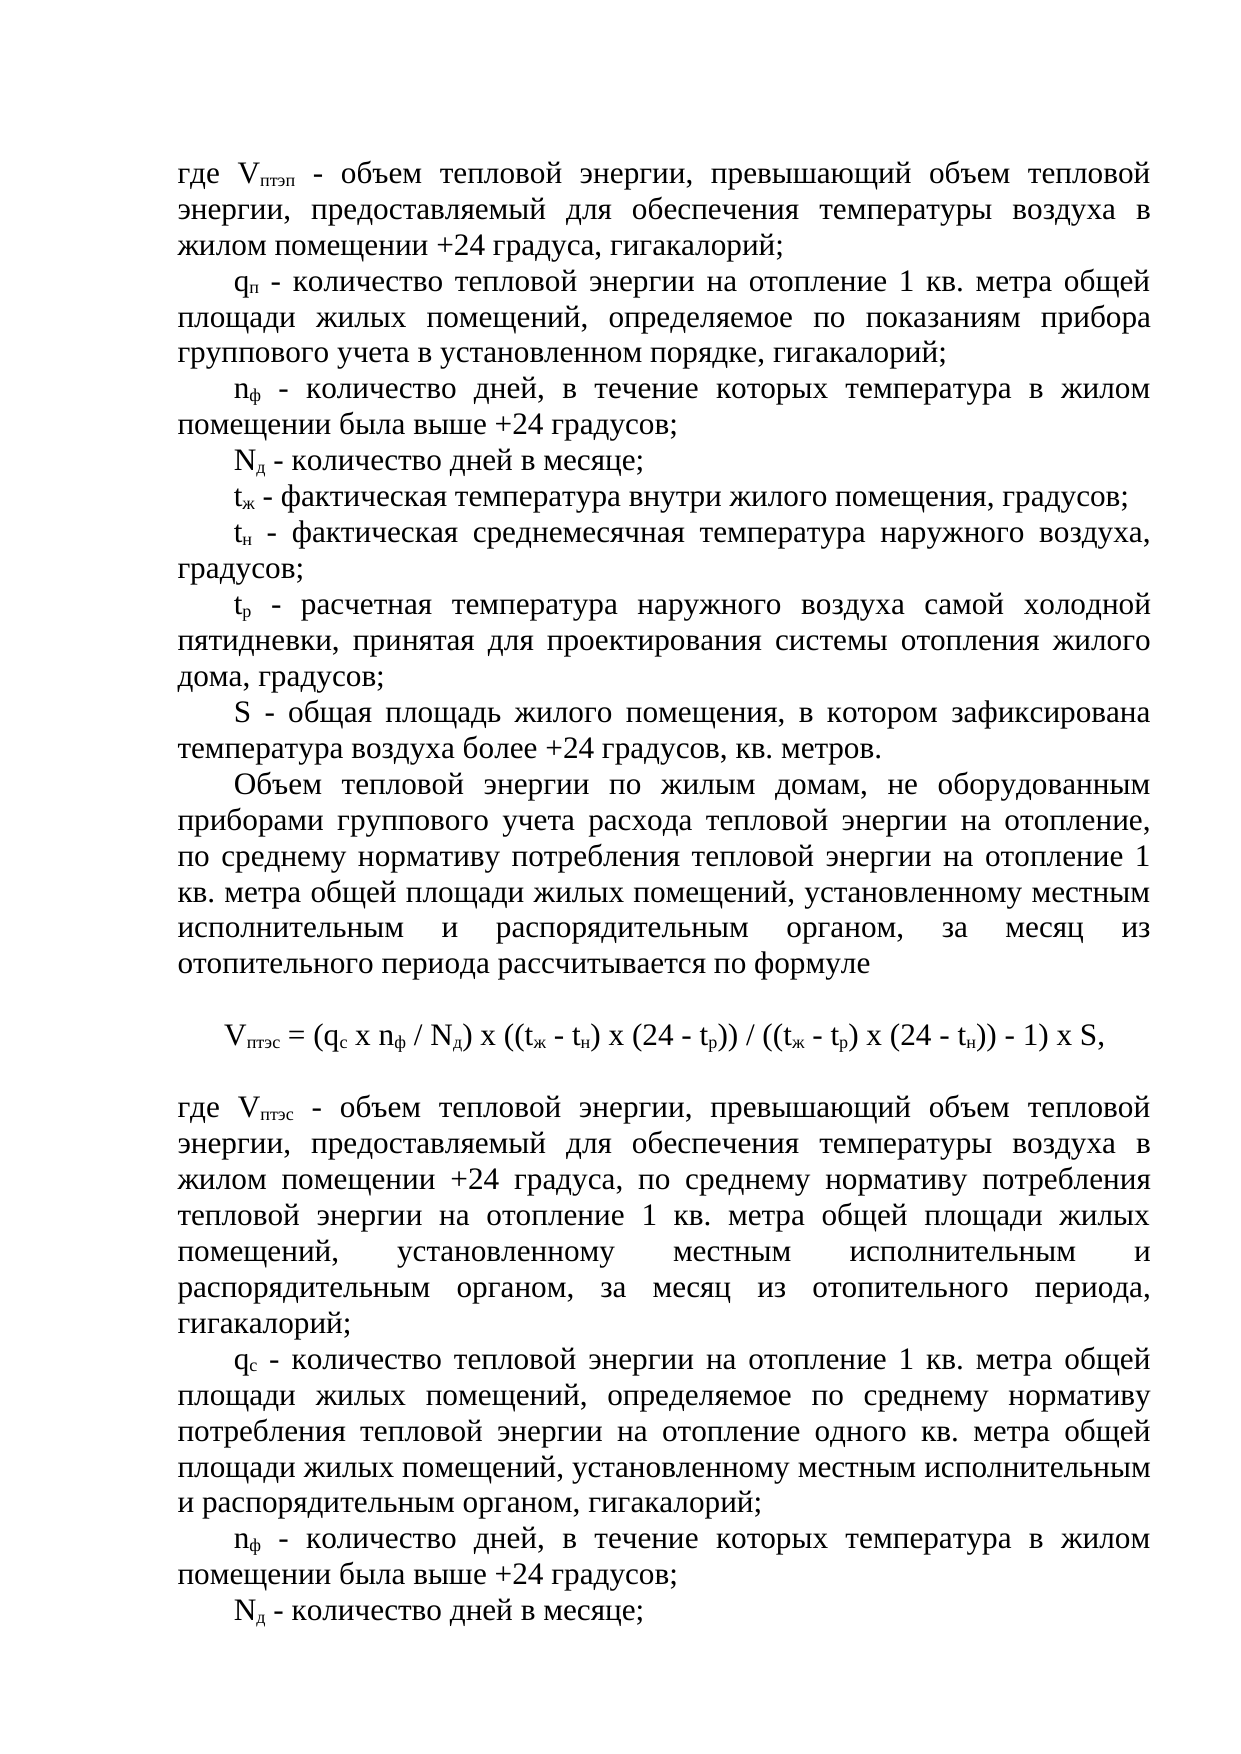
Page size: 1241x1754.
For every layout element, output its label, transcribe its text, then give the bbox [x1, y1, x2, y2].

text где Vптэп - объем тепловой энергии, превышающий объем тепловой энергии, предоставляемый для обеспечения температуры воздуха в жилом помещении +24 градуса, гигакалорий; [177, 154, 1152, 262]
text где Vптэс - объем тепловой энергии, превышающий объем тепловой энергии, предоставляемый для обеспечения температуры воздуха в жилом помещении +24 градуса, по среднему нормативу потребления тепловой энергии на отопление 1 кв. метра общей площади жилых помещений, установленному местным исполнительным и распорядительным органом, за месяц из отопительного периода, гигакалорий; [177, 1088, 1152, 1340]
text Объем тепловой энергии по жилым домам, не оборудованным приборами группового учета расхода тепловой энергии на отопление, по среднему нормативу потребления тепловой энергии на отопление 1 кв. метра общей площади жилых помещений, установленному местным исполнительным и распорядительным органом, за месяц из отопительного периода рассчитывается по формуле [177, 765, 1152, 981]
text S - общая площадь жилого помещения, в котором зафиксирована температура воздуха более +24 градусов, кв. метров. [177, 693, 1152, 765]
text tн - фактическая среднемесячная температура наружного воздуха, градусов; [177, 513, 1152, 585]
text Nд - количество дней в месяце; [177, 1592, 1152, 1627]
text tр - расчетная температура наружного воздуха самой холодной пятидневки, принятая для проектирования системы отопления жилого дома, градусов; [177, 585, 1152, 693]
text nф - количество дней, в течение которых температура в жилом помещении была выше +24 градусов; [177, 370, 1152, 442]
text nф - количество дней, в течение которых температура в жилом помещении была выше +24 градусов; [177, 1520, 1152, 1592]
text Nд - количество дней в месяце; [177, 442, 1152, 477]
text qс - количество тепловой энергии на отопление 1 кв. метра общей площади жилых помещений, определяемое по среднему нормативу потребления тепловой энергии на отопление одного кв. метра общей площади жилых помещений, установленному местным исполнительным и распорядительным органом, гигакалорий; [177, 1340, 1152, 1520]
text Vптэс = (qс х nф / Nд) х ((tж - tн) х (24 - tр)) / ((tж - tр) х (24 - tн)) - 1) х S, [177, 1017, 1152, 1052]
text tж - фактическая температура внутри жилого помещения, градусов; [177, 477, 1152, 513]
text qп - количество тепловой энергии на отопление 1 кв. метра общей площади жилых помещений, определяемое по показаниям прибора группового учета в установленном порядке, гигакалорий; [177, 262, 1152, 370]
